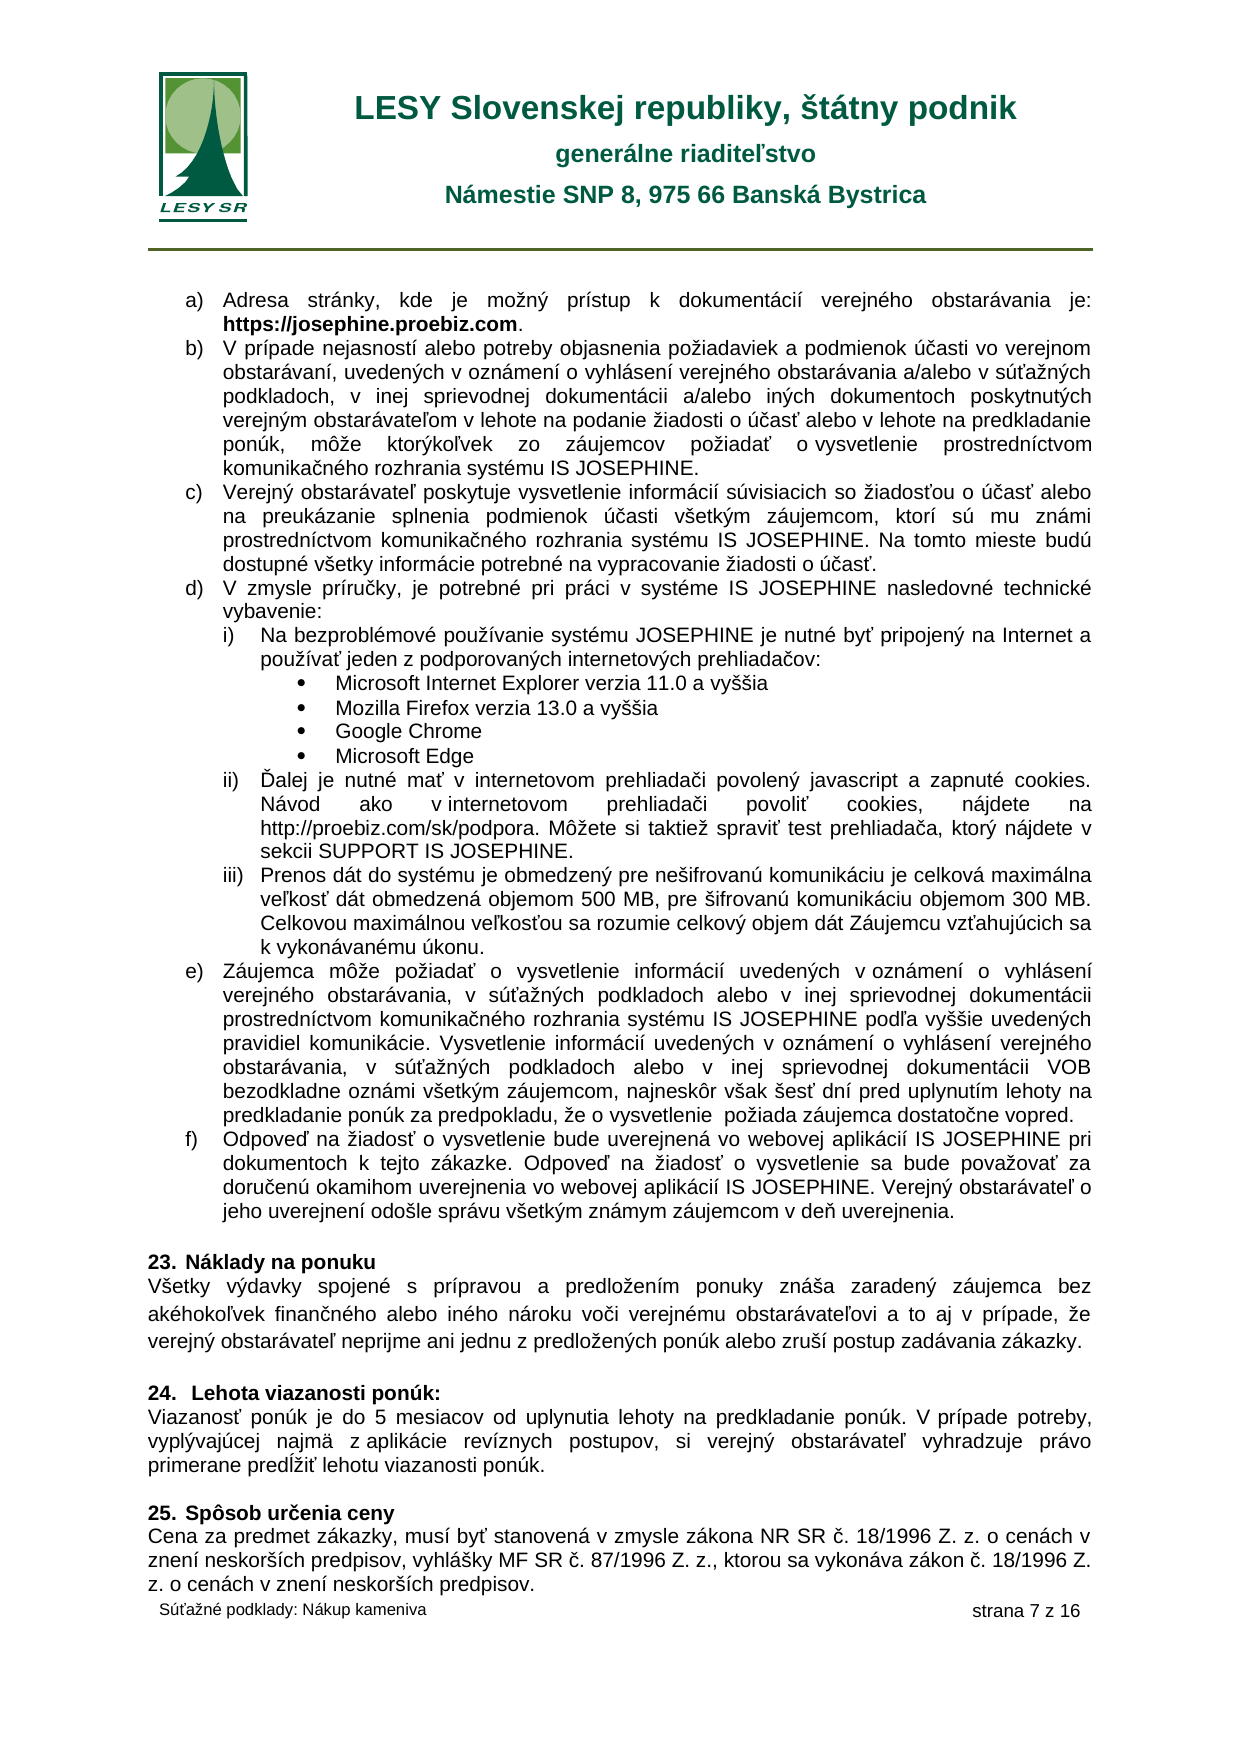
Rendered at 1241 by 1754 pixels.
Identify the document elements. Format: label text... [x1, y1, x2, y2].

list Google Chrome [298, 719, 1093, 743]
list Microsoft Internet Explorer verzia 11.0 a vyššia [298, 671, 1093, 695]
list Ďalej je nutné mať v internetovom prehliadači povolený javascript a zapnuté cookies. Návod ako v internetovom prehliadači povoliť cookies, nájdete na http://proebiz.com/sk/podpora. Môžete si taktiež spraviť test prehliadača, ktorý nájdete v sekcii SUPPORT IS JOSEPHINE. [223, 767, 1093, 863]
list Adresa stránky, kde je možný prístup k dokumentácií verejného obstarávania je: https://josephine.proebiz.com. [185, 288, 1093, 336]
list Záujemca môže požiadať o vysvetlenie informácií uvedených v oznámení o vyhlásení verejného obstarávania, v súťažných podkladoch alebo v inej sprievodnej dokumentácii prostredníctvom komunikačného rozhrania systému IS JOSEPHINE podľa vyššie uvedených pravidiel komunikácie. Vysvetlenie informácií uvedených v oznámení o vyhlásení verejného obstarávania, v súťažných podkladoch alebo v inej sprievodnej dokumentácii VOB bezodkladne oznámi všetkým záujemcom, najneskôr však šesť dní pred uplynutím lehoty na predkladanie ponúk za predpokladu, že o vysvetlenie požiada záujemca dostatočne vopred. [185, 959, 1093, 1127]
list Spôsob určenia ceny [148, 1500, 1093, 1524]
list Náklady na ponuku [148, 1250, 1093, 1274]
list V prípade nejasností alebo potreby objasnenia požiadaviek a podmienok účasti vo verejnom obstarávaní, uvedených v oznámení o vyhlásení verejného obstarávania a/alebo v súťažných podkladoch, v inej sprievodnej dokumentácii a/alebo iných dokumentoch poskytnutých verejným obstarávateľom v lehote na podanie žiadosti o účasť alebo v lehote na predkladanie ponúk, môže ktorýkoľvek zo záujemcov požiadať o vysvetlenie prostredníctvom komunikačného rozhrania systému IS JOSEPHINE. [185, 336, 1093, 479]
list Odpoveď na žiadosť o vysvetlenie bude uverejnená vo webovej aplikácií IS JOSEPHINE pri dokumentoch k tejto zákazke. Odpoveď na žiadosť o vysvetlenie sa bude považovať za doručenú okamihom uverejnenia vo webovej aplikácií IS JOSEPHINE. Verejný obstarávateľ o jeho uverejnení odošle správu všetkým známym záujemcom v deň uverejnenia. [185, 1127, 1093, 1223]
text Viazanosť ponúk je do 5 mesiacov od uplynutia lehoty na predkladanie ponúk. V prípade potreby, vyplývajúcej najmä z aplikácie revíznych postupov, si verejný obstarávateľ vyhradzuje právo primerane predĺžiť lehotu viazanosti ponúk. [148, 1404, 1093, 1476]
text Cena za predmet zákazky, musí byť stanovená v zmysle zákona NR SR č. 18/1996 Z. z. o cenách v znení neskorších predpisov, vyhlášky MF SR č. 87/1996 Z. z., ktorou sa vykonáva zákon č. 18/1996 Z. z. o cenách v znení neskorších predpisov. [148, 1524, 1093, 1596]
list Prenos dát do systému je obmedzený pre nešifrovanú komunikáciu je celková maximálna veľkosť dát obmedzená objemom 500 MB, pre šifrovanú komunikáciu objemom 300 MB. Celkovou maximálnou veľkosťou sa rozumie celkový objem dát Záujemcu vzťahujúcich sa k vykonávanému úkonu. [223, 863, 1093, 959]
list Lehota viazanosti ponúk: [148, 1381, 1093, 1404]
list V zmysle príručky, je potrebné pri práci v systéme IS JOSEPHINE nasledovné technické vybavenie: [185, 575, 1093, 623]
list Na bezproblémové používanie systému JOSEPHINE je nutné byť pripojený na Internet a používať jeden z podporovaných internetových prehliadačov: [223, 623, 1093, 671]
list Mozilla Firefox verzia 13.0 a vyššia [298, 695, 1093, 719]
list Microsoft Edge [298, 743, 1093, 767]
text Všetky výdavky spojené s prípravou a predložením ponuky znáša zaradený záujemca bez akéhokoľvek finančného alebo iného nároku voči verejnému obstarávateľovi a to aj v prípade, že verejný obstarávateľ neprijme ani jednu z predložených ponúk alebo zruší postup zadávania zákazky. [148, 1274, 1093, 1353]
list Verejný obstarávateľ poskytuje vysvetlenie informácií súvisiacich so žiadosťou o účasť alebo na preukázanie splnenia podmienok účasti všetkým záujemcom, ktorí sú mu známi prostredníctvom komunikačného rozhrania systému IS JOSEPHINE. Na tomto mieste budú dostupné všetky informácie potrebné na vypracovanie žiadosti o účasť. [185, 479, 1093, 575]
